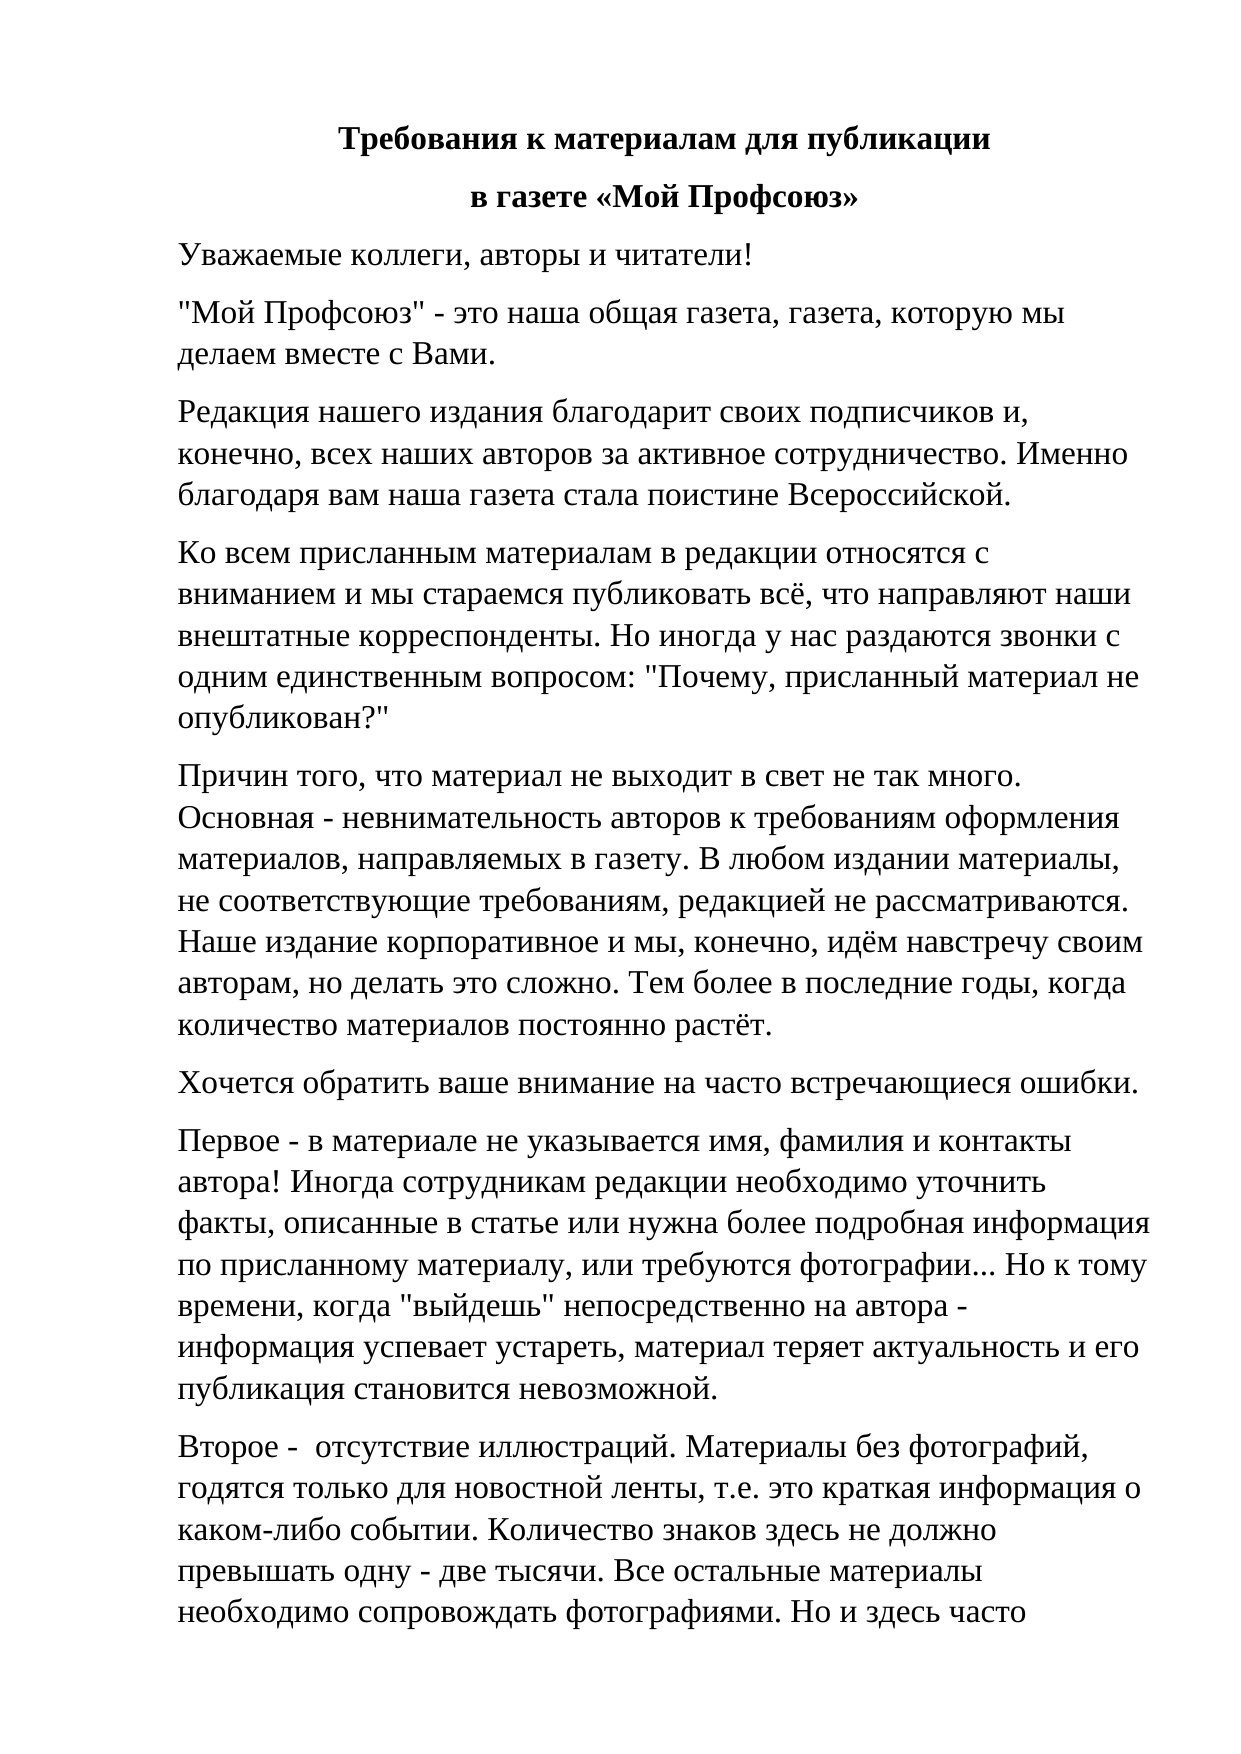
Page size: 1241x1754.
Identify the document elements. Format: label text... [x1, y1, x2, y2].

text "Мой Профсоюз" - это наша общая газета, газета, которую мы делаем вместе с Вами. [177, 292, 1152, 372]
text Редакция нашего издания благодарит своих подписчиков и, конечно, всех наших авторов за активное сотрудничество. Именно благодаря вам наша газета стала поистине Всероссийской. [177, 392, 1152, 513]
text Уважаемые коллеги, авторы и читатели! [177, 234, 1152, 272]
text Причин того, что материал не выходит в свет не так много. Основная - невнимательность авторов к требованиям оформления материалов, направляемых в газету. В любом издании материалы, не соответствующие требованиям, редакцией не рассматриваются. Наше издание корпоративное и мы, конечно, идём навстречу своим авторам, но делать это сложно. Тем более в последние годы, когда количество материалов постоянно растёт. [177, 756, 1152, 1042]
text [177, 1426, 1152, 1630]
text Требования к материалам для публикации [177, 118, 1152, 156]
text Хочется обратить ваше внимание на часто встречающиеся ошибки. [177, 1062, 1152, 1100]
text Ко всем присланным материалам в редакции относятся с вниманием и мы стараемся публиковать всё, что направляют наши внештатные корреспонденты. Но иногда у нас раздаются звонки с одним единственным вопросом: "Почему, присланный материал не опубликован?" [177, 532, 1152, 736]
text Первое - в материале не указывается имя, фамилия и контакты автора! Иногда сотрудникам редакции необходимо уточнить факты, описанные в статье или нужна более подробная информация по присланному материалу, или требуются фотографии... Но к тому времени, когда "выйдешь" непосредственно на автора - информация успевает устареть, материал теряет актуальность и его публикация становится невозможной. [177, 1120, 1152, 1406]
text в газете «Мой Профсоюз» [177, 176, 1152, 214]
